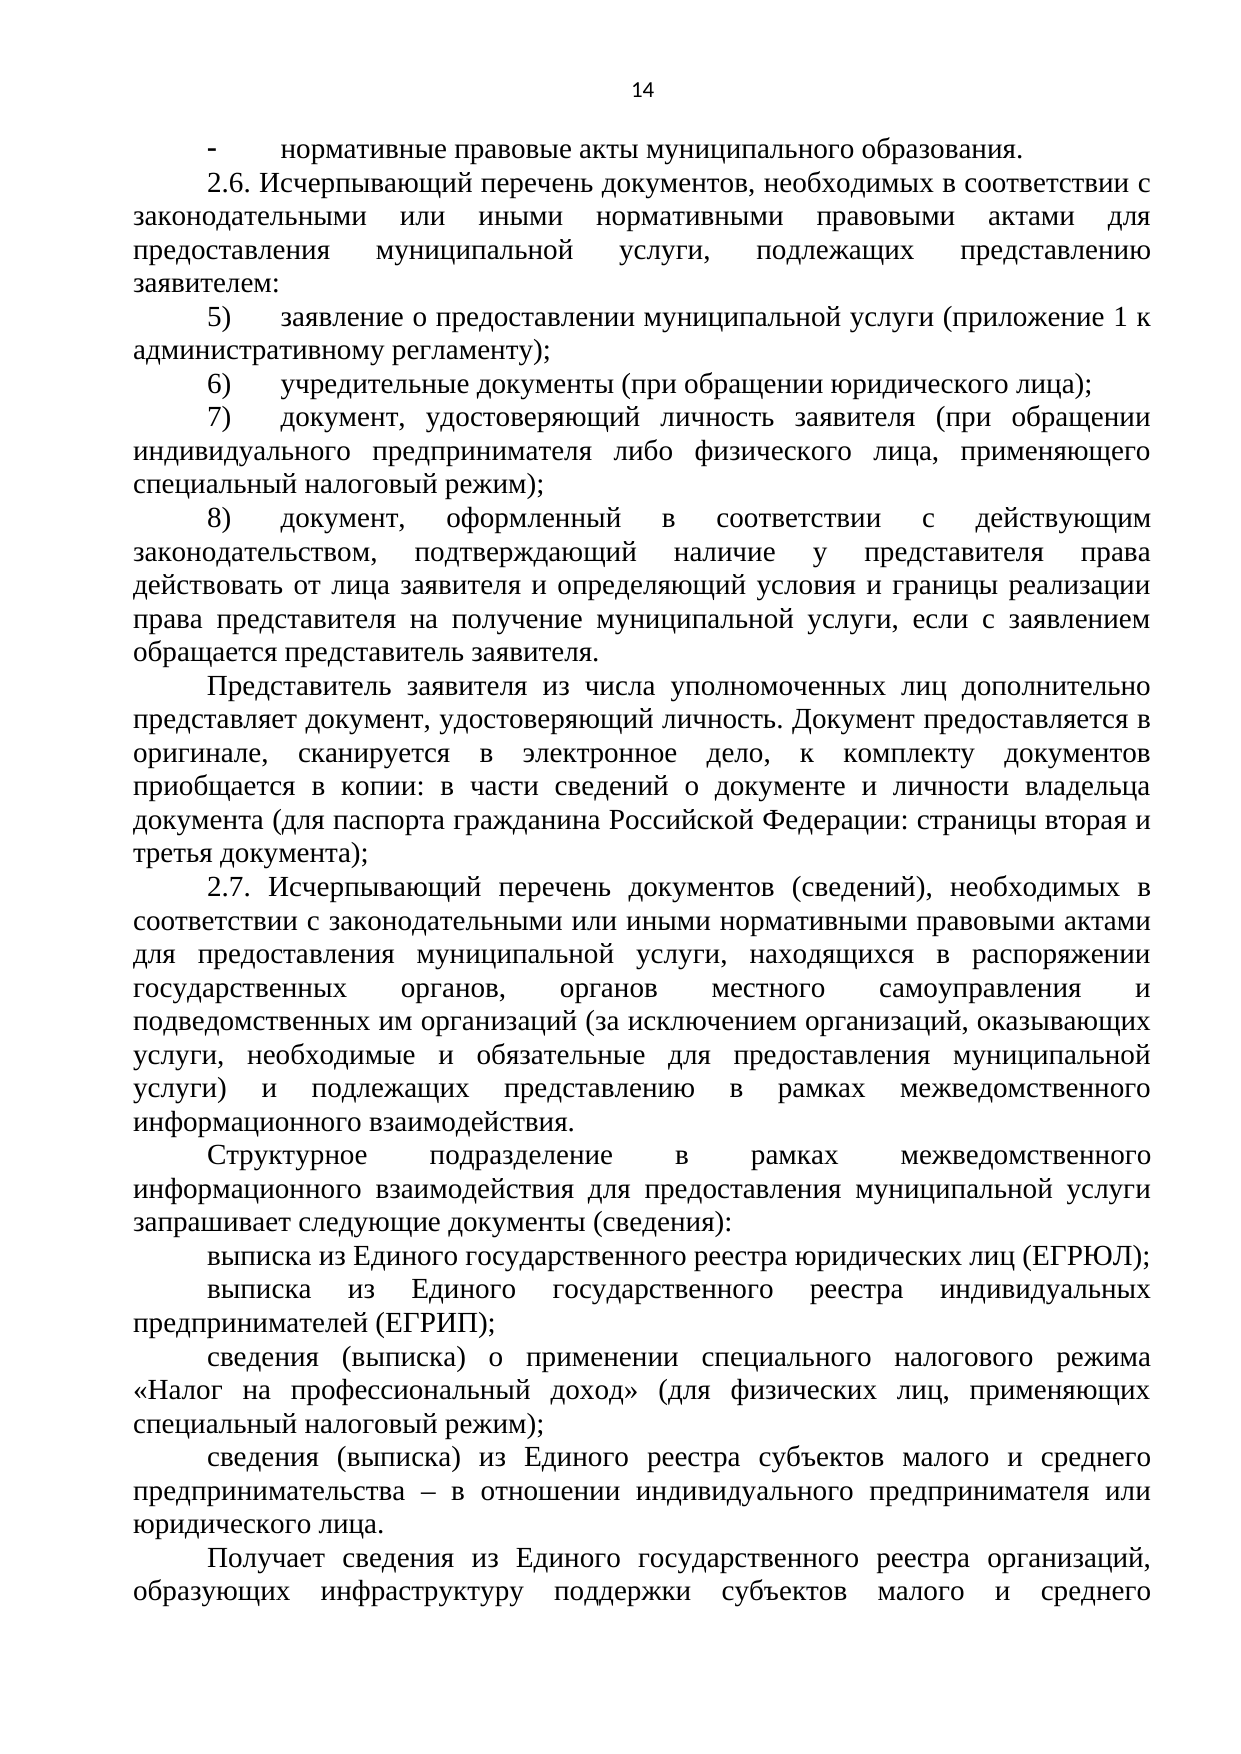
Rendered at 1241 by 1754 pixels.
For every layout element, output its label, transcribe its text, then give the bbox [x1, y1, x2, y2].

list учредительные документы (при обращении юридического лица); [133, 366, 1152, 399]
list документ, удостоверяющий личность заявителя (при обращении индивидуального предпринимателя либо физического лица, применяющего специальный налоговый режим); [133, 399, 1152, 500]
text сведения (выписка) о применении специального налогового режима «Налог на профессиональный доход» (для физических лиц, применяющих специальный налоговый режим); [133, 1339, 1152, 1439]
list нормативные правовые акты муниципального образования. [133, 131, 1152, 165]
text 2.6. Исчерпывающий перечень документов, необходимых в соответствии с законодательными или иными нормативными правовыми актами для предоставления муниципальной услуги, подлежащих представлению заявителем: [133, 165, 1152, 299]
text Структурное подразделение в рамках межведомственного информационного взаимодействия для предоставления муниципальной услуги запрашивает следующие документы (сведения): [133, 1137, 1152, 1238]
text сведения (выписка) из Единого реестра субъектов малого и среднего предпринимательства – в отношении индивидуального предпринимателя или юридического лица. [133, 1439, 1152, 1540]
list заявление о предоставлении муниципальной услуги (приложение 1 к административному регламенту); [133, 299, 1152, 366]
text выписка из Единого государственного реестра юридических лиц (ЕГРЮЛ); [133, 1238, 1152, 1272]
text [133, 1540, 1152, 1607]
text выписка из Единого государственного реестра индивидуальных предпринимателей (ЕГРИП); [133, 1272, 1152, 1339]
list 2.7. Исчерпывающий перечень документов (сведений), необходимых в соответствии с законодательными или иными нормативными правовыми актами для предоставления муниципальной услуги, находящихся в распоряжении государственных органов, органов местного самоуправления и подведомственных им организаций (за исключением организаций, оказывающих услуги, необходимые и обязательные для предоставления муниципальной услуги) и подлежащих представлению в рамках межведомственного информационного взаимодействия. [133, 869, 1152, 1137]
list документ, оформленный в соответствии с действующим законодательством, подтверждающий наличие у представителя права действовать от лица заявителя и определяющий условия и границы реализации права представителя на получение муниципальной услуги, если с заявлением обращается представитель заявителя. [133, 500, 1152, 668]
text Представитель заявителя из числа уполномоченных лиц дополнительно представляет документ, удостоверяющий личность. Документ предоставляется в оригинале, сканируется в электронное дело, к комплекту документов приобщается в копии: в части сведений о документе и личности владельца документа (для паспорта гражданина Российской Федерации: страницы вторая и третья документа); [133, 668, 1152, 869]
